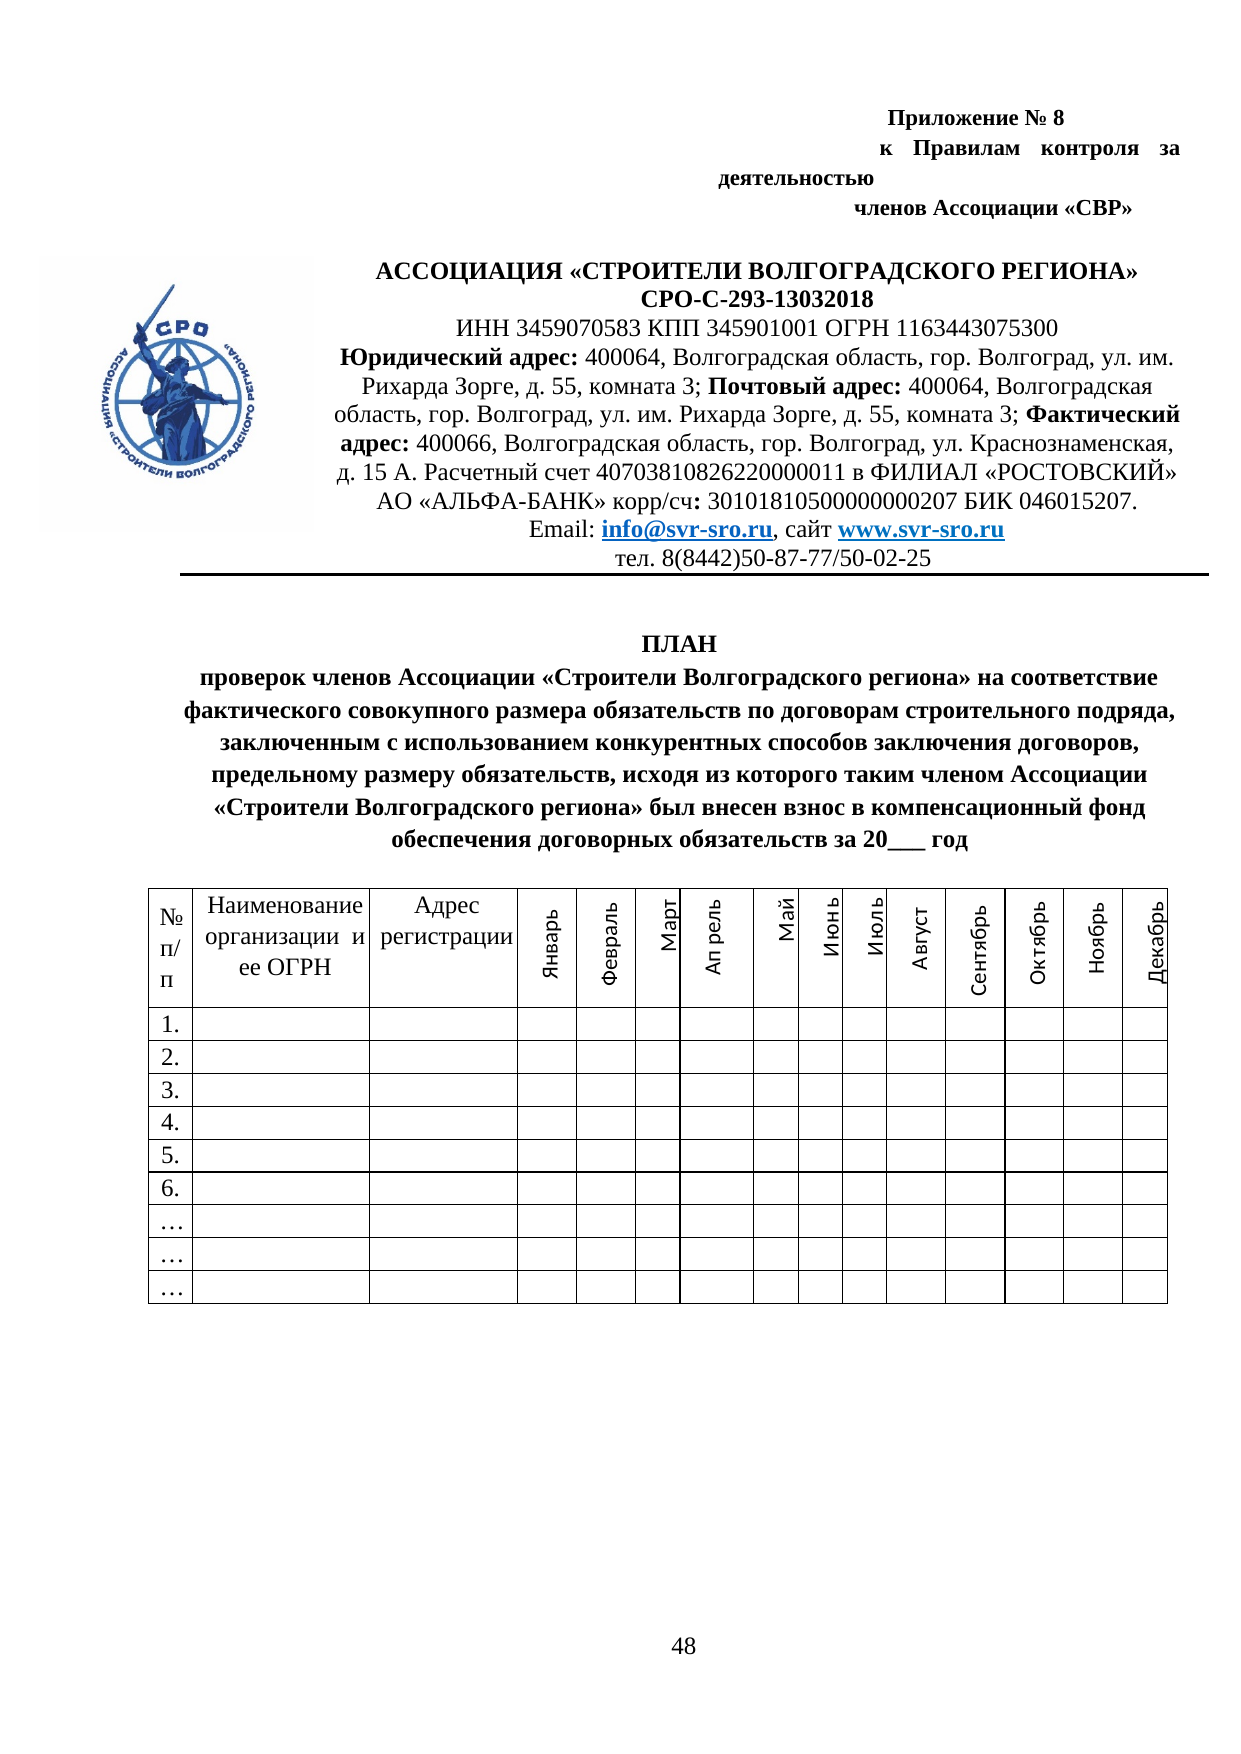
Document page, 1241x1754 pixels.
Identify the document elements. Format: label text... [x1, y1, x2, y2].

table_cell [518, 1173, 576, 1204]
table_cell [193, 1173, 369, 1204]
text Email: info@svr-sro.ru, сайт www.svr-sro.ru [177, 514, 1181, 543]
table_cell [577, 1008, 635, 1040]
table_header [518, 889, 576, 1007]
table_cell [946, 1074, 1004, 1106]
text Юридический адрес: 400064, Волгоградская область, гор. Волгоград, ул. им. Рихарда Зорге, д. 55, комната 3; Почтовый адрес: 400064, Волгоградская область, гор. Волгоград, ул. им. Рихарда Зорге, д. 55, комната 3; Фактический адрес: 400066, Волгоградская область, гор. Волгоград, ул. Краснознаменская, д. 15 А. Расчетный счет 40703810826220000011 в ФИЛИАЛ «РОСТОВСКИЙ» АО «АЛЬФА-БАНК» корр/сч: 30101810500000000207 БИК 046015207. [314, 342, 1181, 514]
table_cell [1123, 1074, 1167, 1106]
table_cell [636, 1238, 679, 1270]
table_cell [681, 1205, 753, 1237]
table_cell [799, 1140, 842, 1171]
table_header [681, 889, 753, 1007]
table_cell 5. [149, 1140, 192, 1171]
subtitle проверок членов Ассоциации «Строители Волгоградского региона» на соответствие фактического совокупного размера обязательств по договорам строительного подряда, заключенным с использованием конкурентных способов заключения договоров, предельному размеру обязательств, исходя из которого таким членом Ассоциации «Строители Волгоградского региона» был внесен взнос в компенсационный фонд обеспечения договорных обязательств за 20___ год [178, 662, 1180, 853]
table_cell [681, 1074, 753, 1106]
table_cell [1123, 1107, 1167, 1138]
table_cell [843, 1041, 886, 1073]
table_cell [681, 1238, 753, 1270]
table_cell [1123, 1140, 1167, 1171]
table_cell [1123, 1173, 1167, 1204]
table_cell [681, 1173, 753, 1204]
table_cell [799, 1008, 842, 1040]
table_cell [1064, 1271, 1122, 1303]
table_cell [681, 1271, 753, 1303]
table_cell [1064, 1107, 1122, 1138]
table_cell [1123, 1008, 1167, 1040]
table_cell [799, 1074, 842, 1106]
table_header [843, 889, 886, 1007]
table_cell [799, 1238, 842, 1270]
table_cell [193, 1271, 369, 1303]
table_cell [1064, 1238, 1122, 1270]
table_cell … [149, 1205, 192, 1237]
table_cell [887, 1140, 945, 1171]
table_cell [636, 1107, 679, 1138]
table_cell [843, 1074, 886, 1106]
table_cell [370, 1271, 517, 1303]
table_cell 6. [149, 1173, 192, 1204]
table_cell [370, 1107, 517, 1138]
table_cell [193, 1041, 369, 1073]
table_cell [518, 1205, 576, 1237]
table_cell [370, 1008, 517, 1040]
table_header [754, 889, 798, 1007]
text Приложение № 8 [177, 104, 1181, 130]
table_cell [799, 1173, 842, 1204]
table_cell [636, 1140, 679, 1171]
table_cell [518, 1041, 576, 1073]
table_cell [577, 1107, 635, 1138]
table_cell [193, 1140, 369, 1171]
table_cell [1064, 1008, 1122, 1040]
table_header [1006, 889, 1063, 1007]
table_cell [193, 1008, 369, 1040]
table_cell [1006, 1140, 1063, 1171]
table_header [577, 889, 635, 1007]
table_cell [843, 1008, 886, 1040]
table_cell [754, 1205, 798, 1237]
table_cell [843, 1238, 886, 1270]
table_cell [946, 1173, 1004, 1204]
table_cell [1006, 1074, 1063, 1106]
table_cell [1006, 1041, 1063, 1073]
table_cell [1123, 1238, 1167, 1270]
table_cell [193, 1205, 369, 1237]
table_cell [518, 1074, 576, 1106]
table_cell [518, 1008, 576, 1040]
table_cell [887, 1074, 945, 1106]
table_cell [799, 1041, 842, 1073]
table_cell [843, 1107, 886, 1138]
table_cell [1123, 1271, 1167, 1303]
table_cell 4. [149, 1107, 192, 1138]
table_cell [946, 1140, 1004, 1171]
table_cell [577, 1205, 635, 1237]
table_cell [799, 1107, 842, 1138]
table_cell [370, 1238, 517, 1270]
table_cell [799, 1205, 842, 1237]
table_cell [887, 1173, 945, 1204]
table_cell … [149, 1238, 192, 1270]
table_cell [681, 1041, 753, 1073]
table_cell [946, 1107, 1004, 1138]
table_cell [754, 1238, 798, 1270]
table_cell [681, 1008, 753, 1040]
table_cell [754, 1271, 798, 1303]
table_cell [681, 1140, 753, 1171]
table_cell [636, 1205, 679, 1237]
table_cell [577, 1041, 635, 1073]
table_cell [843, 1140, 886, 1171]
table_cell [518, 1140, 576, 1171]
table_cell [577, 1173, 635, 1204]
table_cell [636, 1074, 679, 1106]
table_header [887, 889, 945, 1007]
table_cell [1064, 1074, 1122, 1106]
table_cell [946, 1271, 1004, 1303]
table_cell 3. [149, 1074, 192, 1106]
table_cell [370, 1205, 517, 1237]
table_cell [681, 1107, 753, 1138]
table_cell [946, 1238, 1004, 1270]
table_cell [754, 1107, 798, 1138]
table_cell [887, 1205, 945, 1237]
table_cell [1064, 1041, 1122, 1073]
table_cell [887, 1008, 945, 1040]
table_cell [799, 1271, 842, 1303]
table_cell [946, 1205, 1004, 1237]
table_cell … [149, 1271, 192, 1303]
table_cell [193, 1238, 369, 1270]
table_cell [1064, 1173, 1122, 1204]
table_cell [1006, 1008, 1063, 1040]
text к Правилам контроля за деятельностью [717, 134, 1181, 190]
table_cell [636, 1173, 679, 1204]
table_cell [843, 1205, 886, 1237]
table_cell [887, 1238, 945, 1270]
table_cell [636, 1041, 679, 1073]
table_cell [1123, 1205, 1167, 1237]
table_header [799, 889, 842, 1007]
table_cell [887, 1041, 945, 1073]
text тел. 8(8442)50-87-77/50-02-25 [177, 543, 1181, 572]
table_cell [193, 1074, 369, 1106]
table_cell [518, 1271, 576, 1303]
table_header № п/ п [149, 889, 192, 1007]
text членов Ассоциации «СВР» [717, 194, 1133, 220]
table_cell [887, 1107, 945, 1138]
picture [39, 256, 314, 532]
table_cell [518, 1238, 576, 1270]
table_cell [636, 1271, 679, 1303]
table_cell [370, 1041, 517, 1073]
table_cell [370, 1140, 517, 1171]
table_header [946, 889, 1004, 1007]
text ИНН 3459070583 КПП 345901001 ОГРН 1163443075300 [314, 313, 1181, 342]
table_cell [754, 1074, 798, 1106]
table_header Наименование организации и ее ОГРН [193, 889, 369, 1007]
table_cell [754, 1140, 798, 1171]
table_cell [193, 1107, 369, 1138]
table_cell [946, 1041, 1004, 1073]
table_cell [1006, 1271, 1063, 1303]
table_header [636, 889, 679, 1007]
table_cell [843, 1173, 886, 1204]
table_cell [1006, 1238, 1063, 1270]
table_cell [1064, 1140, 1122, 1171]
table_cell [754, 1173, 798, 1204]
table_header [1064, 889, 1122, 1007]
table_header Адрес регистрации [370, 889, 517, 1007]
table_cell [577, 1238, 635, 1270]
table_cell [1006, 1173, 1063, 1204]
table_cell [843, 1271, 886, 1303]
table_cell [370, 1074, 517, 1106]
table_cell [1123, 1041, 1167, 1073]
table_cell [754, 1008, 798, 1040]
table_cell [577, 1140, 635, 1171]
table_cell [636, 1008, 679, 1040]
text АССОЦИАЦИЯ «СТРОИТЕЛИ ВОЛГОГРАДСКОГО РЕГИОНА» [314, 256, 1181, 284]
table_cell [518, 1107, 576, 1138]
subtitle ПЛАН [178, 629, 1181, 658]
table_cell [577, 1074, 635, 1106]
table_cell [577, 1271, 635, 1303]
table_cell [1006, 1205, 1063, 1237]
table_cell [370, 1173, 517, 1204]
table_cell [1064, 1205, 1122, 1237]
table_cell [1006, 1107, 1063, 1138]
table_header [1123, 889, 1167, 1007]
table_cell 2. [149, 1041, 192, 1073]
table_cell [754, 1041, 798, 1073]
table_cell [887, 1271, 945, 1303]
text СРО-С-293-13032018 [314, 284, 1181, 313]
table_cell [946, 1008, 1004, 1040]
table_cell 1. [149, 1008, 192, 1040]
